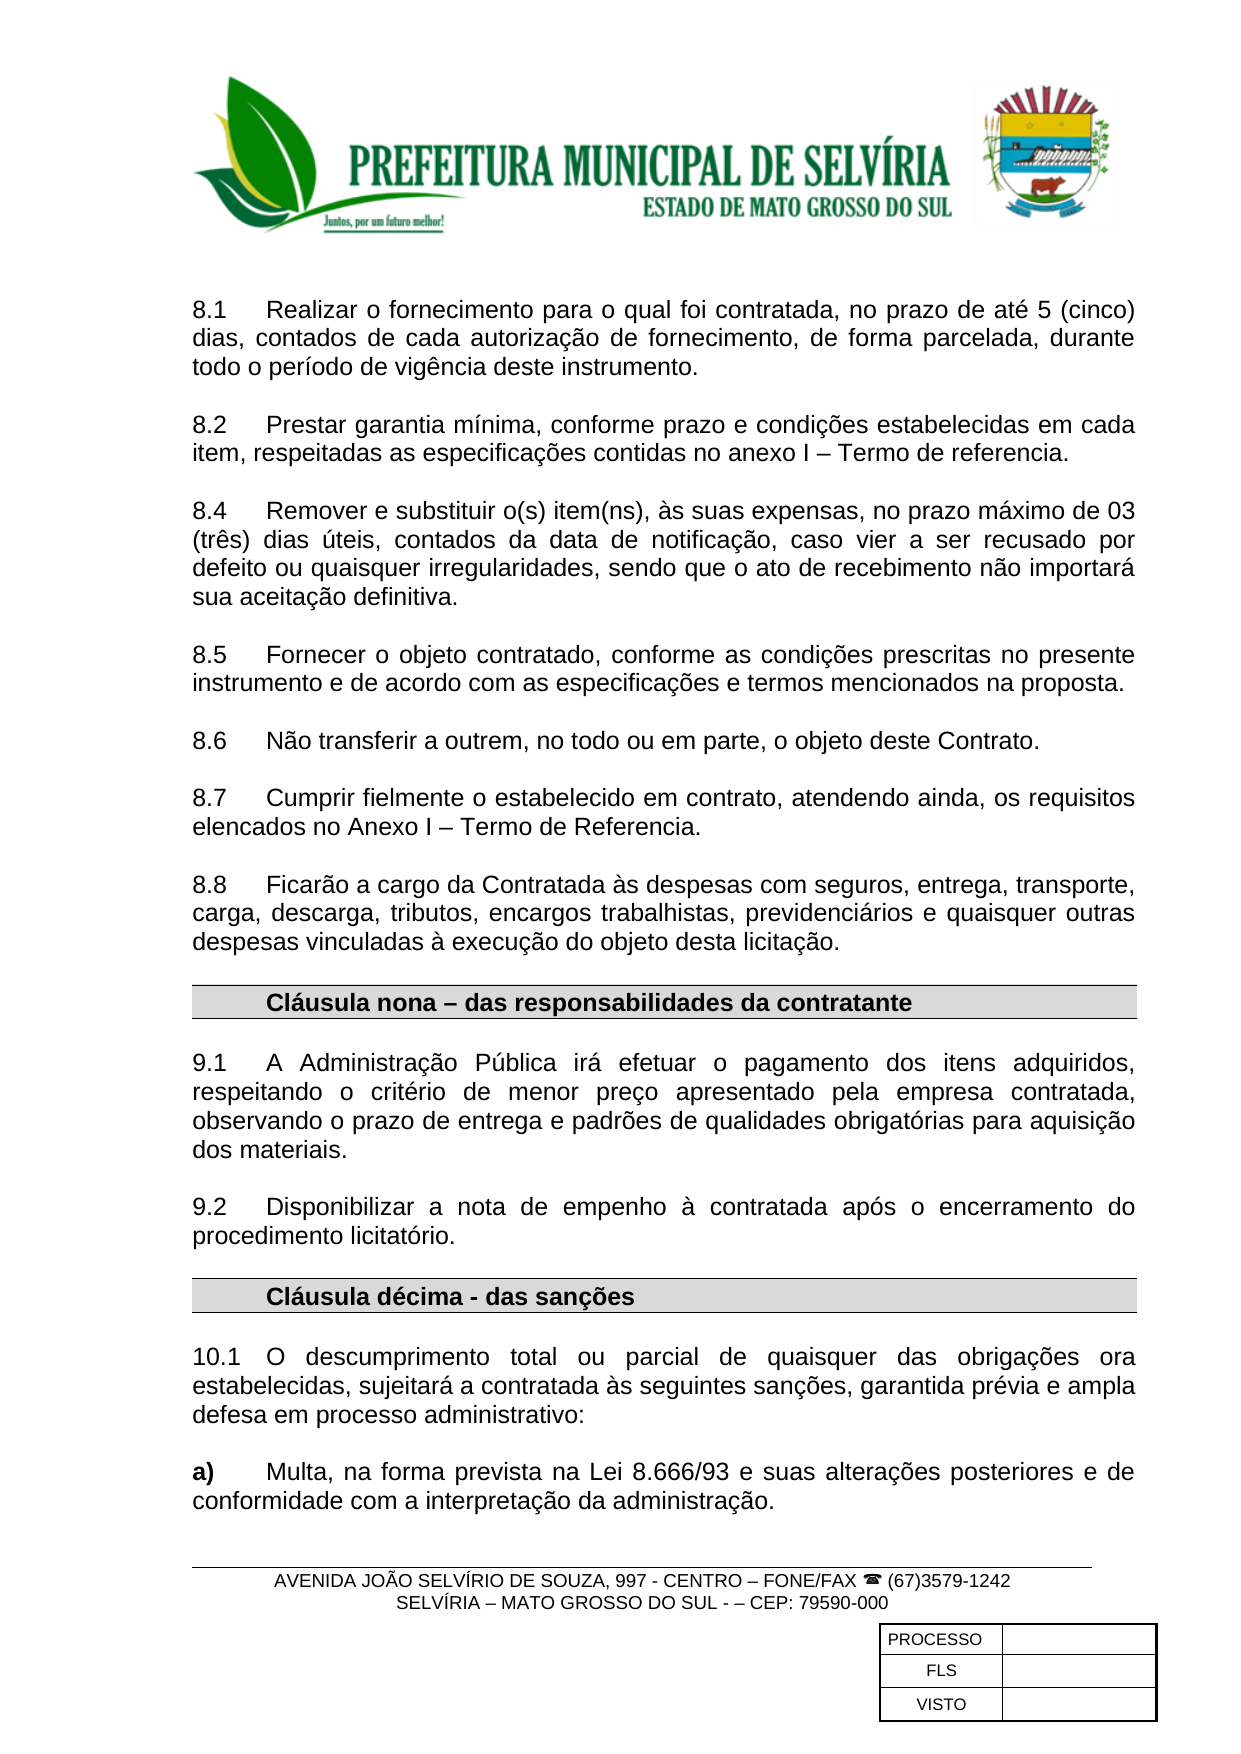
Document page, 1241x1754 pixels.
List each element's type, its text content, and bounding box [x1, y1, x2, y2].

text 8.4 Remover e substituir o(s) item(ns), às suas expensas, no prazo máximo de 03 (três) dias úteis, contados da data de notificação, caso vier a ser recusado por defeito ou quaisquer irregularidades, sendo que o ato de recebimento não importará sua aceitação definitiva. [192, 496, 1137, 611]
text a) Multa, na forma prevista na Lei 8.666/93 e suas alterações posteriores e de conformidade com a interpretação da administração. [192, 1457, 1137, 1514]
text 10.1 O descumprimento total ou parcial de quaisquer das obrigações ora estabelecidas, sujeitará a contratada às seguintes sanções, garantida prévia e ampla defesa em processo administrativo: [192, 1342, 1137, 1428]
text 8.2 Prestar garantia mínima, conforme prazo e condições estabelecidas em cada item, respeitadas as especificações contidas no anexo I – Termo de referencia. [192, 409, 1137, 467]
text 9.1 A Administração Pública irá efetuar o pagamento dos itens adquiridos, respeitando o critério de menor preço apresentado pela empresa contratada, observando o prazo de entrega e padrões de qualidades obrigatórias para aquisição dos materiais. [192, 1048, 1137, 1163]
text 8.6 Não transferir a outrem, no todo ou em parte, o objeto deste Contrato. [192, 726, 1137, 754]
text 8.5 Fornecer o objeto contratado, conforme as condições prescritas no presente instrumento e de acordo com as especificações e termos mencionados na proposta. [192, 639, 1137, 697]
text 8.1 Realizar o fornecimento para o qual foi contratada, no prazo de até 5 (cinco) dias, contados de cada autorização de fornecimento, de forma parcelada, durante todo o período de vigência deste instrumento. [192, 294, 1137, 381]
text Cláusula nona – das responsabilidades da contratante [192, 986, 1137, 1018]
text Cláusula décima - das sanções [192, 1279, 1137, 1312]
text 8.8 Ficarão a cargo da Contratada às despesas com seguros, entrega, transporte, carga, descarga, tributos, encargos trabalhistas, previdenciários e quaisquer outras despesas vinculadas à execução do objeto desta licitação. [192, 869, 1137, 956]
text 8.7 Cumprir fielmente o estabelecido em contrato, atendendo ainda, os requisitos elencados no Anexo I – Termo de Referencia. [192, 783, 1137, 841]
text 9.2 Disponibilizar a nota de empenho à contratada após o encerramento do procedimento licitatório. [192, 1192, 1137, 1249]
picture [192, 75, 1136, 257]
